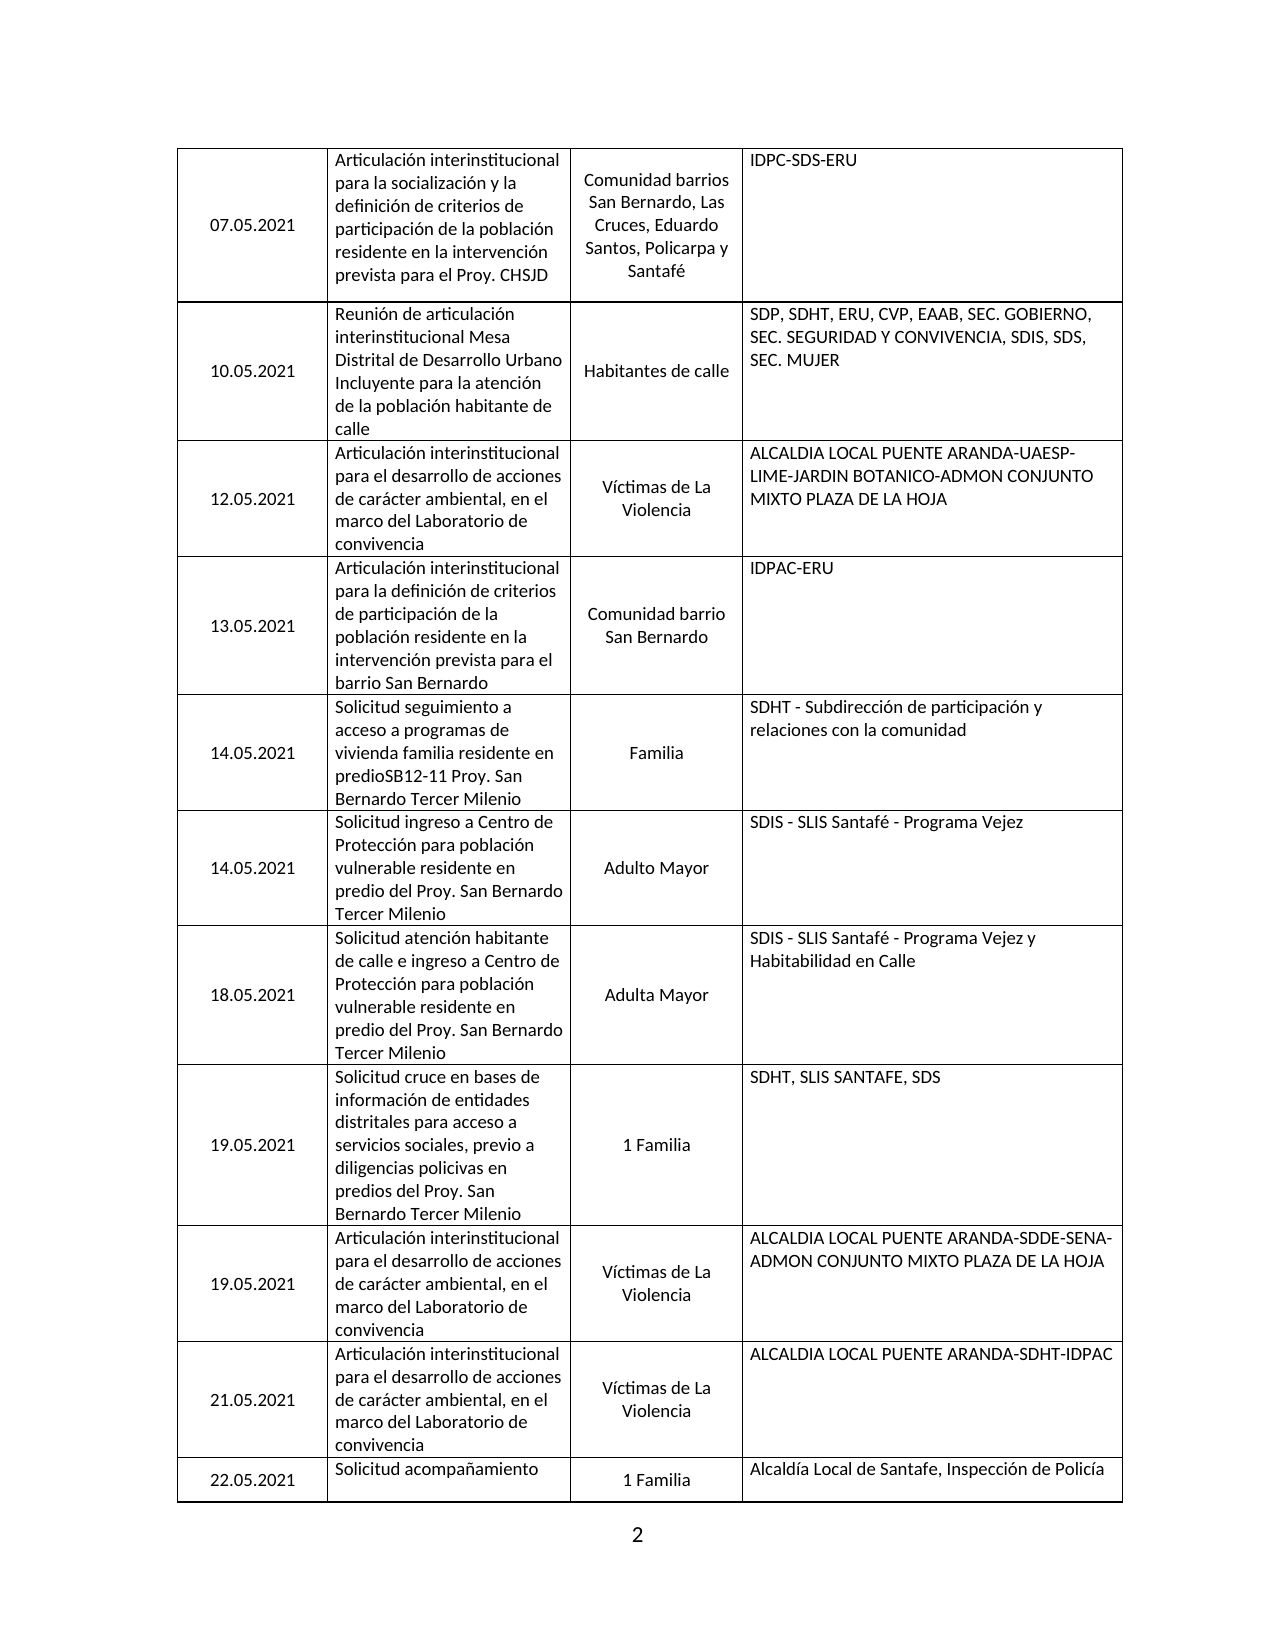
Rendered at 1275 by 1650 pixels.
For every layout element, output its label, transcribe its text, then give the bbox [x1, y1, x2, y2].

table_cell Articulación interinstitucional para la definición de criterios de participación de la población residente en la intervención prevista para el barrio San Bernardo [328, 557, 570, 694]
table_cell 1 Familia [571, 1065, 742, 1225]
table_cell Solicitud cruce en bases de información de entidades distritales para acceso a servicios sociales, previo a diligencias policivas en predios del Proy. San Bernardo Tercer Milenio [328, 1065, 570, 1225]
table_cell Comunidad barrio San Bernardo [571, 557, 742, 694]
table_cell 12.05.2021 [178, 441, 327, 556]
table_cell 19.05.2021 [178, 1065, 327, 1225]
table_cell ALCALDIA LOCAL PUENTE ARANDA-UAESP-LIME-JARDIN BOTANICO-ADMON CONJUNTO MIXTO PLAZA DE LA HOJA [743, 441, 1122, 556]
table_cell Comunidad barrios San Bernardo, Las Cruces, Eduardo Santos, Policarpa y Santafé [571, 149, 742, 301]
table_cell Articulación interinstitucional para el desarrollo de acciones de carácter ambiental, en el marco del Laboratorio de convivencia [328, 1342, 570, 1457]
table_cell IDPAC-ERU [743, 557, 1122, 694]
table_cell 07.05.2021 [178, 149, 327, 301]
table_cell 19.05.2021 [178, 1226, 327, 1341]
table_cell 1 Familia [571, 1458, 742, 1501]
table_cell Víctimas de La Violencia [571, 1226, 742, 1341]
table_cell Familia [571, 695, 742, 810]
table_cell Solicitud atención habitante de calle e ingreso a Centro de Protección para población vulnerable residente en predio del Proy. San Bernardo Tercer Milenio [328, 926, 570, 1064]
table_cell 14.05.2021 [178, 695, 327, 810]
table_cell ALCALDIA LOCAL PUENTE ARANDA-SDHT-IDPAC [743, 1342, 1122, 1457]
table_cell Víctimas de La Violencia [571, 441, 742, 556]
table_cell Articulación interinstitucional para la socialización y la definición de criterios de participación de la población residente en la intervención prevista para el Proy. CHSJD [328, 149, 570, 301]
table_cell Habitantes de calle [571, 303, 742, 440]
table_cell SDIS - SLIS Santafé - Programa Vejez [743, 811, 1122, 925]
table_cell SDHT - Subdirección de participación y relaciones con la comunidad [743, 695, 1122, 810]
table_cell 10.05.2021 [178, 303, 327, 440]
table_cell SDHT, SLIS SANTAFE, SDS [743, 1065, 1122, 1225]
table_cell 21.05.2021 [178, 1342, 327, 1457]
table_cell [743, 1458, 1122, 1501]
table_cell Adulta Mayor [571, 926, 742, 1064]
table_cell Solicitud seguimiento a acceso a programas de vivienda familia residente en predioSB12-11 Proy. San Bernardo Tercer Milenio [328, 695, 570, 810]
table_cell 22.05.2021 [178, 1458, 327, 1501]
table_cell Reunión de articulación interinstitucional Mesa Distrital de Desarrollo Urbano Incluyente para la atención de la población habitante de calle [328, 303, 570, 440]
table_cell Víctimas de La Violencia [571, 1342, 742, 1457]
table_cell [328, 1458, 570, 1501]
table_cell Articulación interinstitucional para el desarrollo de acciones de carácter ambiental, en el marco del Laboratorio de convivencia [328, 1226, 570, 1341]
table_cell ALCALDIA LOCAL PUENTE ARANDA-SDDE-SENA-ADMON CONJUNTO MIXTO PLAZA DE LA HOJA [743, 1226, 1122, 1341]
table_cell 18.05.2021 [178, 926, 327, 1064]
table_cell IDPC-SDS-ERU [743, 149, 1122, 301]
table_cell SDIS - SLIS Santafé - Programa Vejez y Habitabilidad en Calle [743, 926, 1122, 1064]
table_cell 14.05.2021 [178, 811, 327, 925]
table_cell Adulto Mayor [571, 811, 742, 925]
table_cell Solicitud ingreso a Centro de Protección para población vulnerable residente en predio del Proy. San Bernardo Tercer Milenio [328, 811, 570, 925]
table_cell SDP, SDHT, ERU, CVP, EAAB, SEC. GOBIERNO, SEC. SEGURIDAD Y CONVIVENCIA, SDIS, SDS, SEC. MUJER [743, 303, 1122, 440]
table_cell 13.05.2021 [178, 557, 327, 694]
table_cell Articulación interinstitucional para el desarrollo de acciones de carácter ambiental, en el marco del Laboratorio de convivencia [328, 441, 570, 556]
